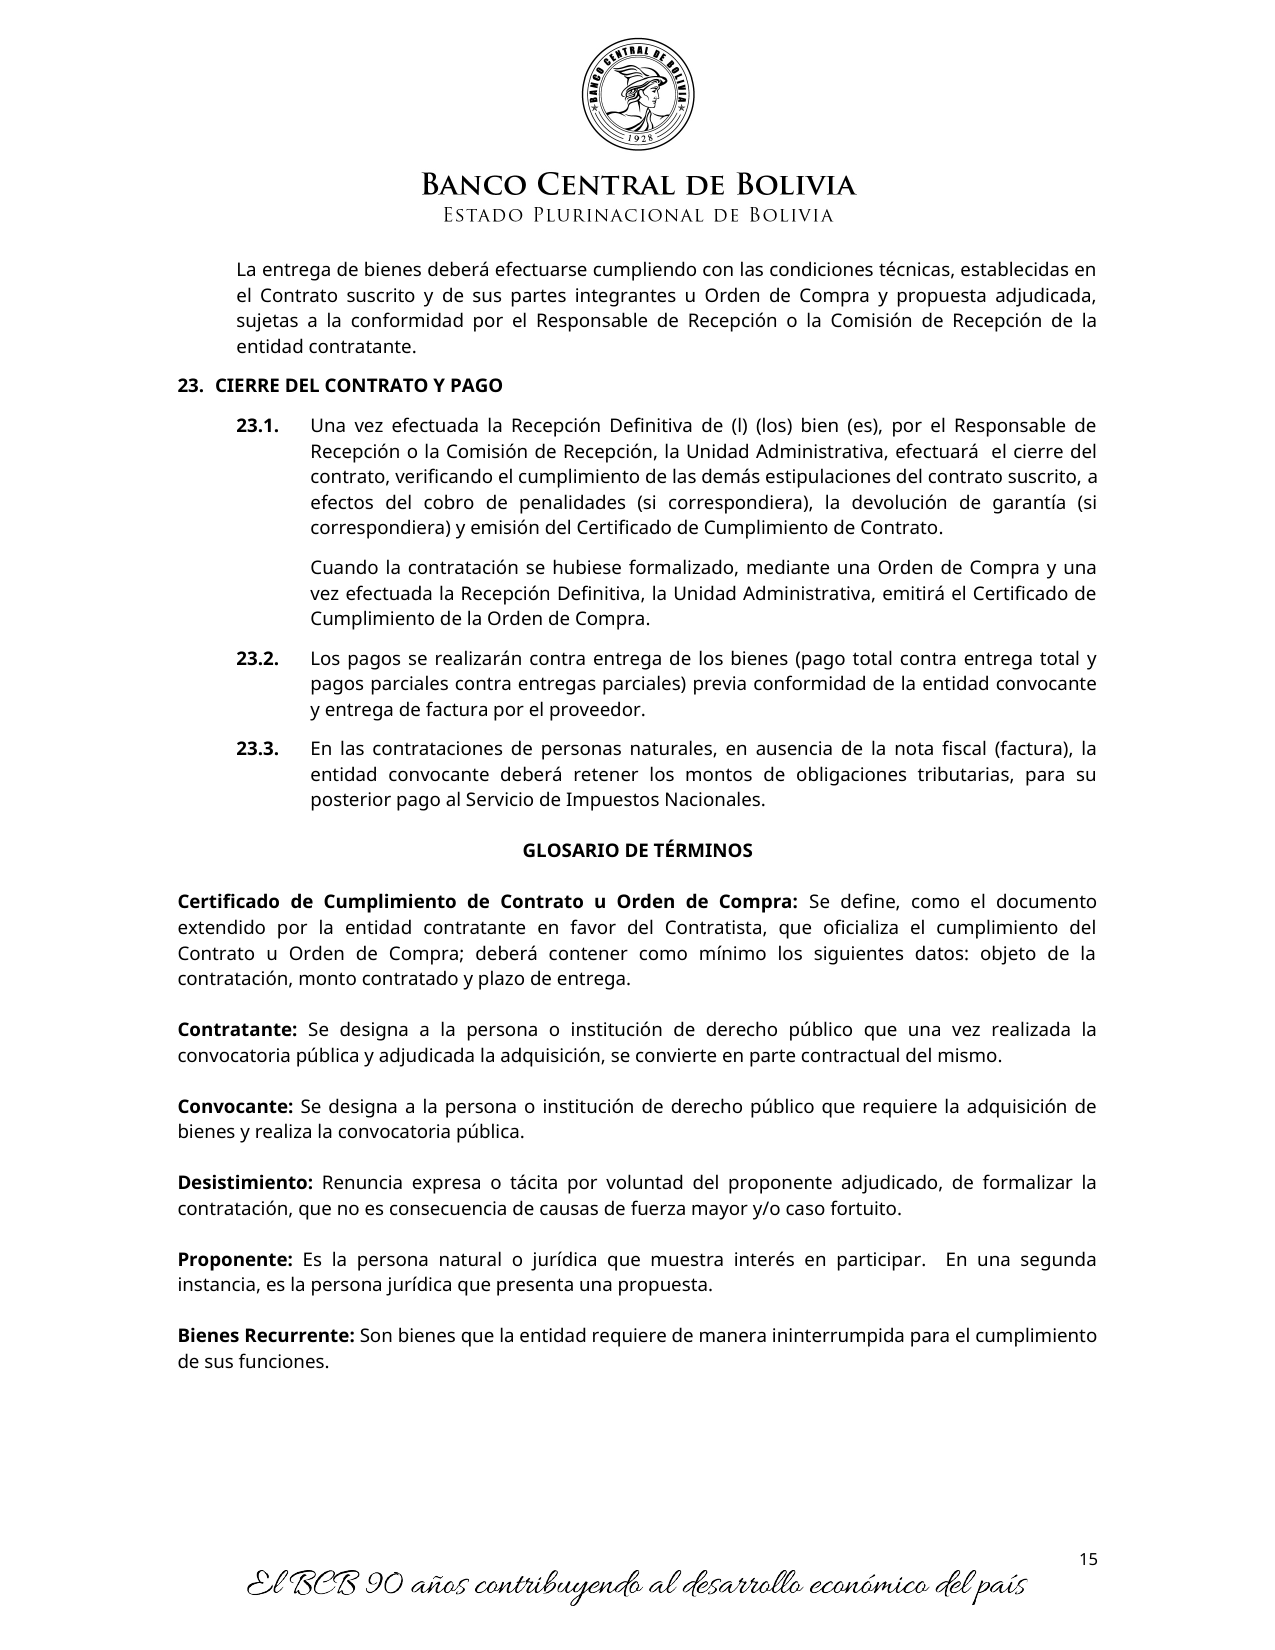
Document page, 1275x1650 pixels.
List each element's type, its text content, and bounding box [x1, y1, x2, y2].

text Contratante: Se designa a la persona o institución de derecho público que una vez realizada la convocatoria pública y adjudicada la adquisición, se convierte en parte contractual del mismo. [177, 1016, 1098, 1067]
text Certificado de Cumplimiento de Contrato u Orden de Compra: Se define, como el documento extendido por la entidad contratante en favor del Contratista, que oficializa el cumplimiento del Contrato u Orden de Compra; deberá contener como mínimo los siguientes datos: objeto de la contratación, monto contratado y plazo de entrega. [177, 889, 1098, 991]
text Proponente: Es la persona natural o jurídica que muestra interés en participar. En una segunda instancia, es la persona jurídica que presenta una propuesta. [177, 1246, 1098, 1297]
list Los pagos se realizarán contra entrega de los bienes (pago total contra entrega total y pagos parciales contra entregas parciales) previa conformidad de la entidad convocante y entrega de factura por el proveedor. [236, 645, 1098, 722]
text GLOSARIO DE TÉRMINOS [177, 838, 1098, 863]
text Desistimiento: Renuncia expresa o tácita por voluntad del proponente adjudicado, de formalizar la contratación, que no es consecuencia de causas de fuerza mayor y/o caso fortuito. [177, 1169, 1098, 1221]
text La entrega de bienes deberá efectuarse cumpliendo con las condiciones técnicas, establecidas en el Contrato suscrito y de sus partes integrantes u Orden de Compra y propuesta adjudicada, sujetas a la conformidad por el Responsable de Recepción o la Comisión de Recepción de la entidad contratante. [177, 232, 1098, 359]
list Una vez efectuada la Recepción Definitiva de (l) (los) bien (es), por el Responsable de Recepción o la Comisión de Recepción, la Unidad Administrativa, efectuará el cierre del contrato, verificando el cumplimiento de las demás estipulaciones del contrato suscrito, a efectos del cobro de penalidades (si correspondiera), la devolución de garantía (si correspondiera) y emisión del Certificado de Cumplimiento de Contrato. [236, 412, 1098, 540]
text Convocante: Se designa a la persona o institución de derecho público que requiere la adquisición de bienes y realiza la convocatoria pública. [177, 1093, 1098, 1144]
subtitle CIERRE DEL CONTRATO Y PAGO [177, 373, 1098, 398]
list En las contrataciones de personas naturales, en ausencia de la nota fiscal (factura), la entidad convocante deberá retener los montos de obligaciones tributarias, para su posterior pago al Servicio de Impuestos Nacionales. [236, 736, 1098, 812]
text Bienes Recurrente: Son bienes que la entidad requiere de manera ininterrumpida para el cumplimiento de sus funciones. [177, 1323, 1098, 1374]
text Cuando la contratación se hubiese formalizado, mediante una Orden de Compra y una vez efectuada la Recepción Definitiva, la Unidad Administrativa, emitirá el Certificado de Cumplimiento de la Orden de Compra. [236, 554, 1098, 631]
picture [247, 1570, 1028, 1606]
picture [0, 0, 1273, 232]
